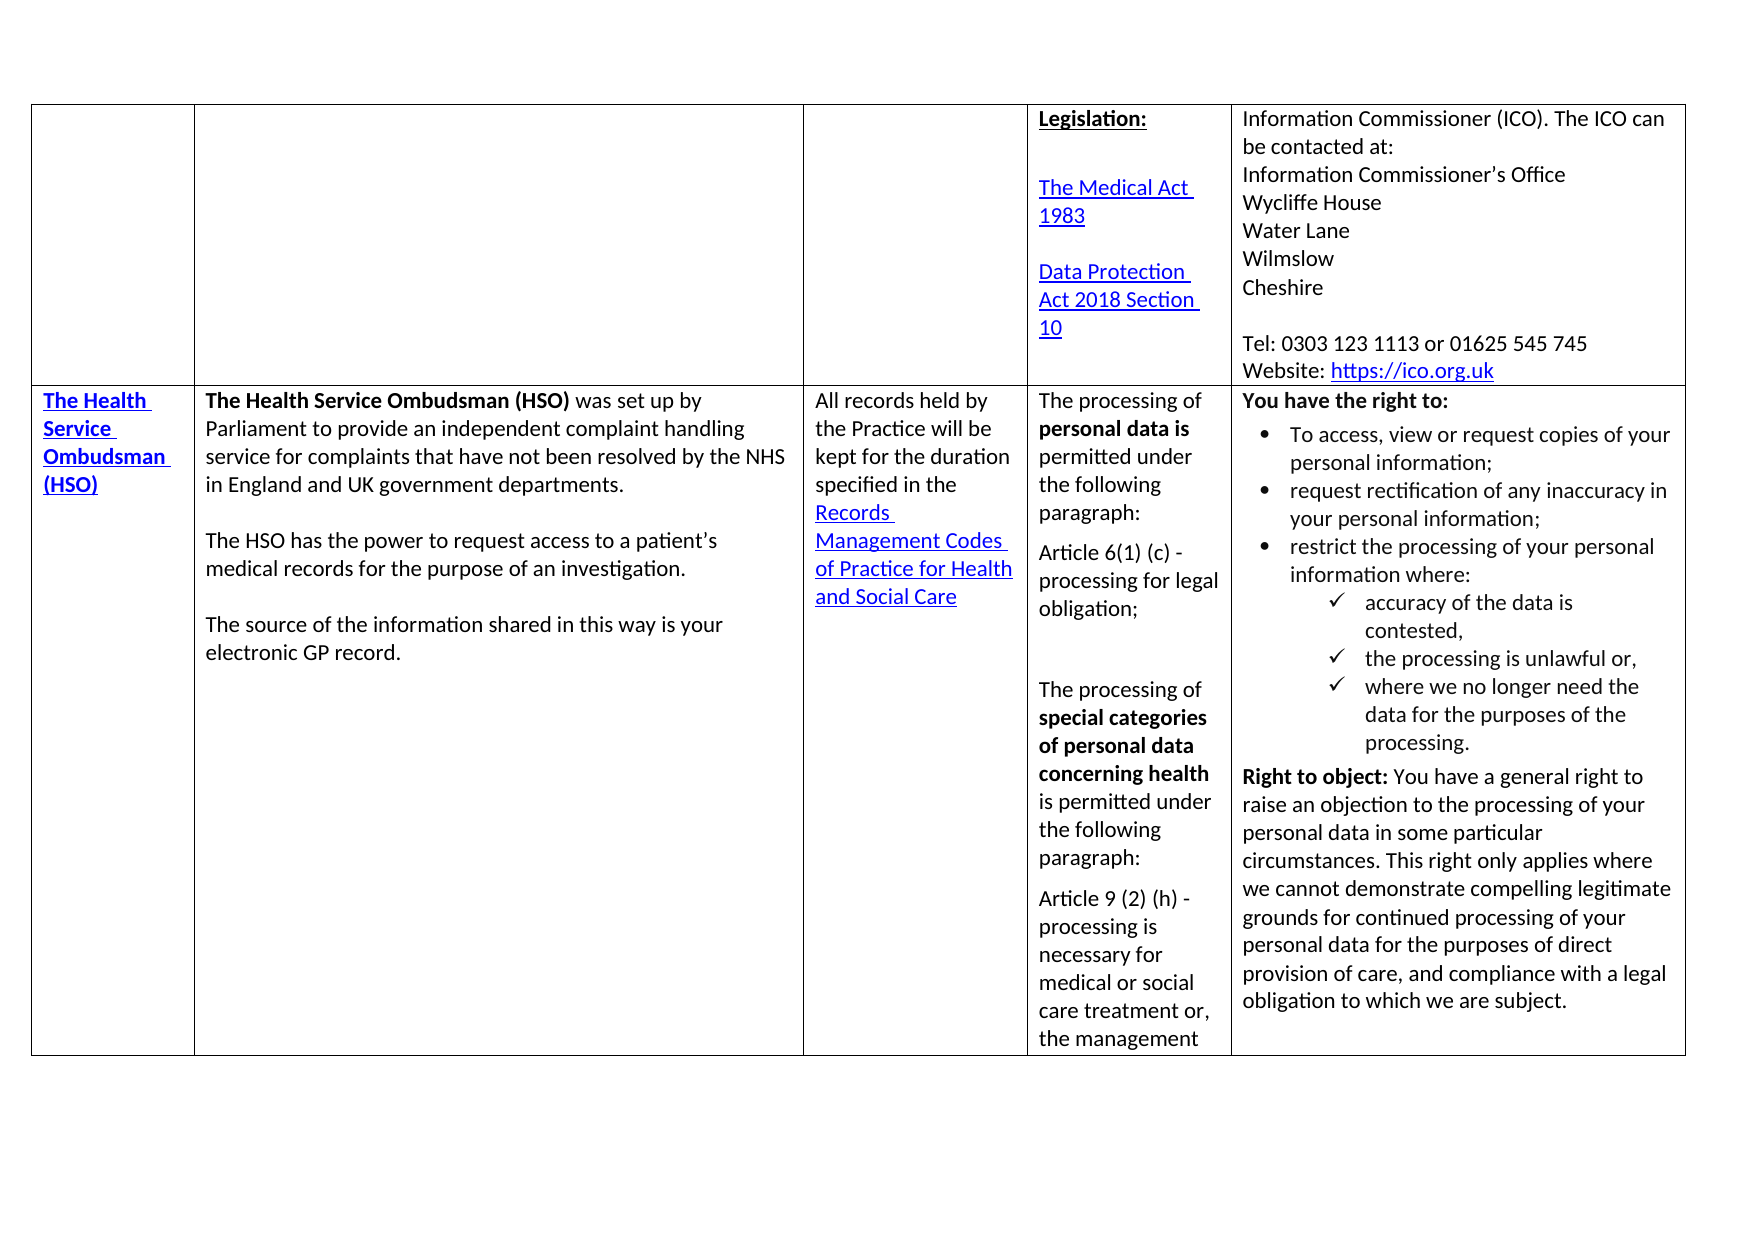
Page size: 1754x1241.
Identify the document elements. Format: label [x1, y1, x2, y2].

table_cell [195, 105, 803, 385]
table_cell [1028, 105, 1231, 385]
table_cell [1232, 386, 1685, 1055]
table_cell [32, 386, 194, 1055]
table_cell [1028, 386, 1231, 1055]
table_cell [195, 386, 803, 1055]
table_cell [804, 386, 1027, 1055]
table_cell [32, 105, 194, 385]
table_cell [1232, 105, 1685, 385]
table_cell [804, 105, 1027, 385]
